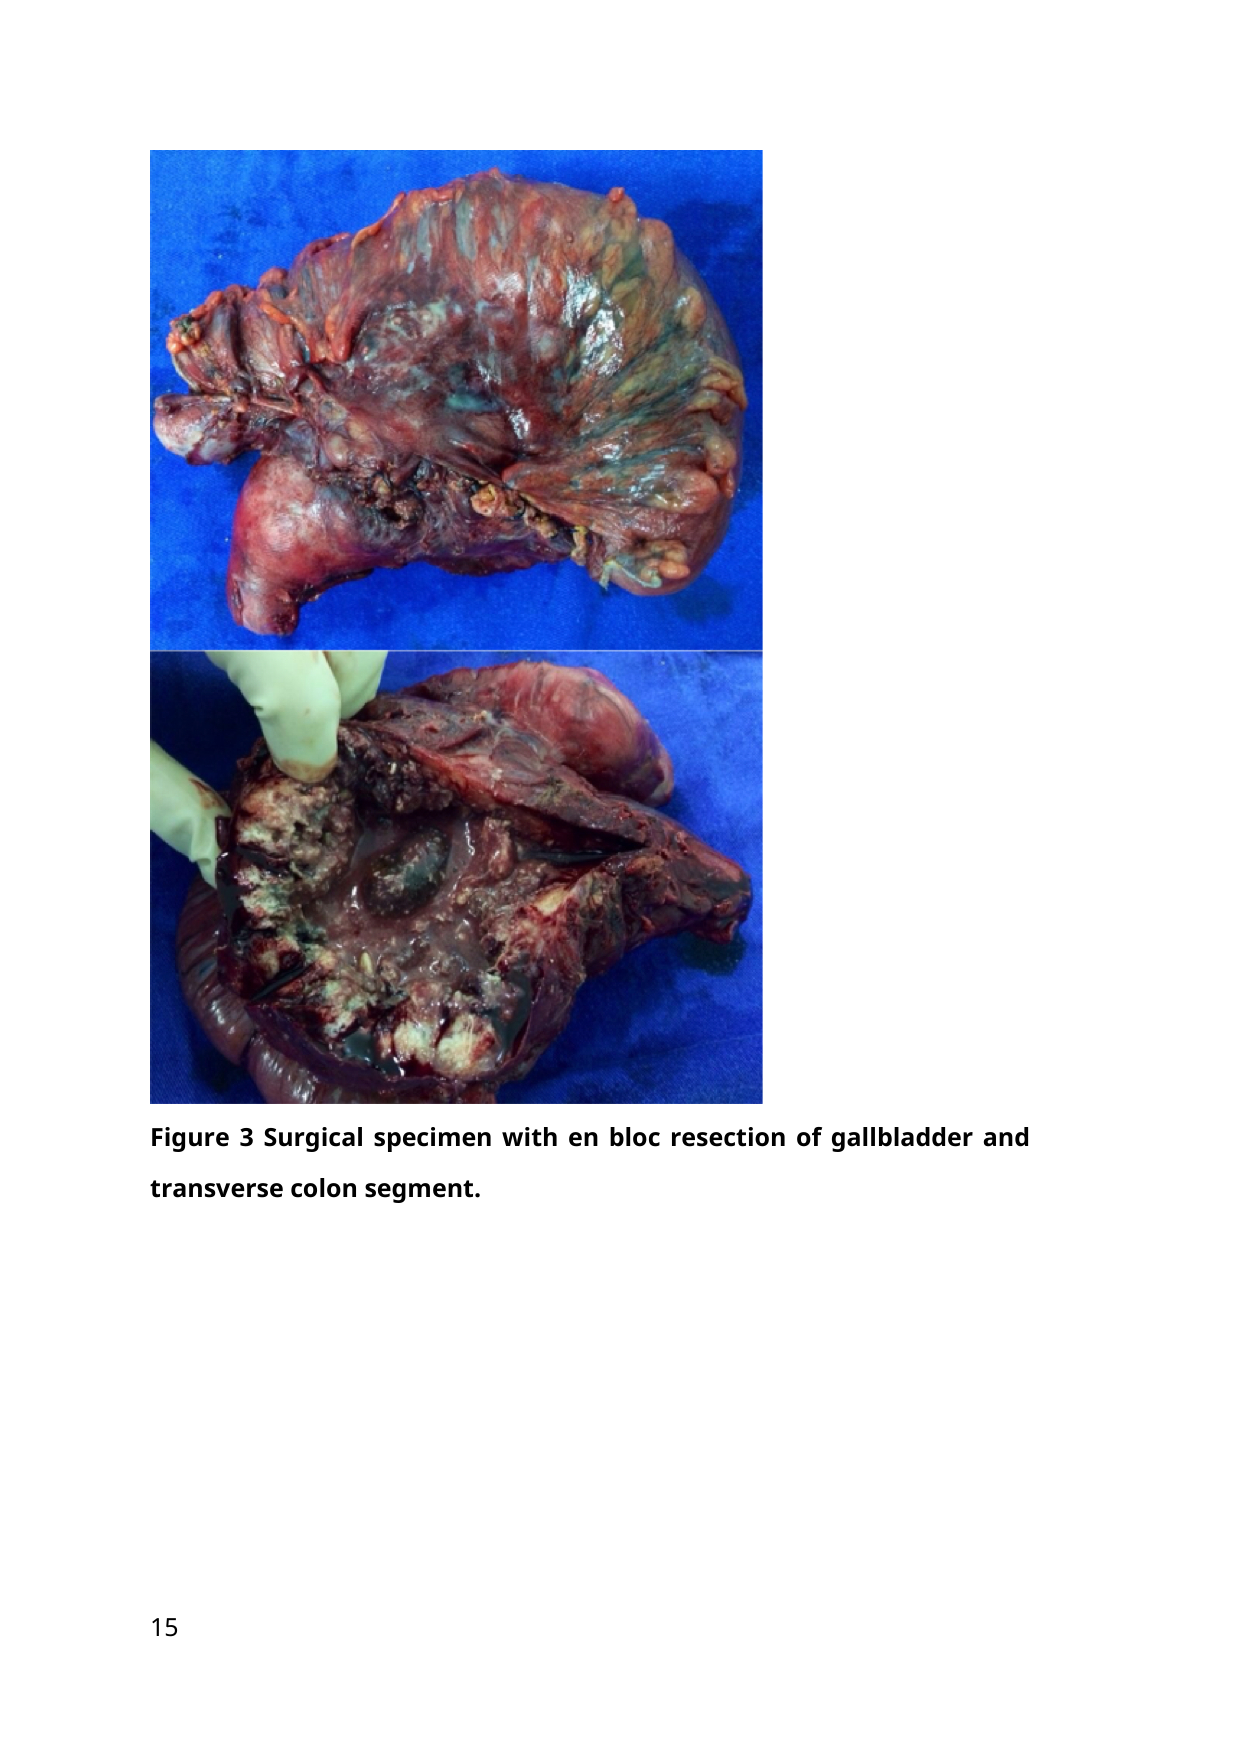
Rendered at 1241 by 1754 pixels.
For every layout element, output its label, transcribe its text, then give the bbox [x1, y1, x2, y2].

text Figure 3 Surgical specimen with en bloc resection of gallbladder and transverse colon segment. [150, 1154, 1031, 1205]
picture [150, 150, 763, 1104]
